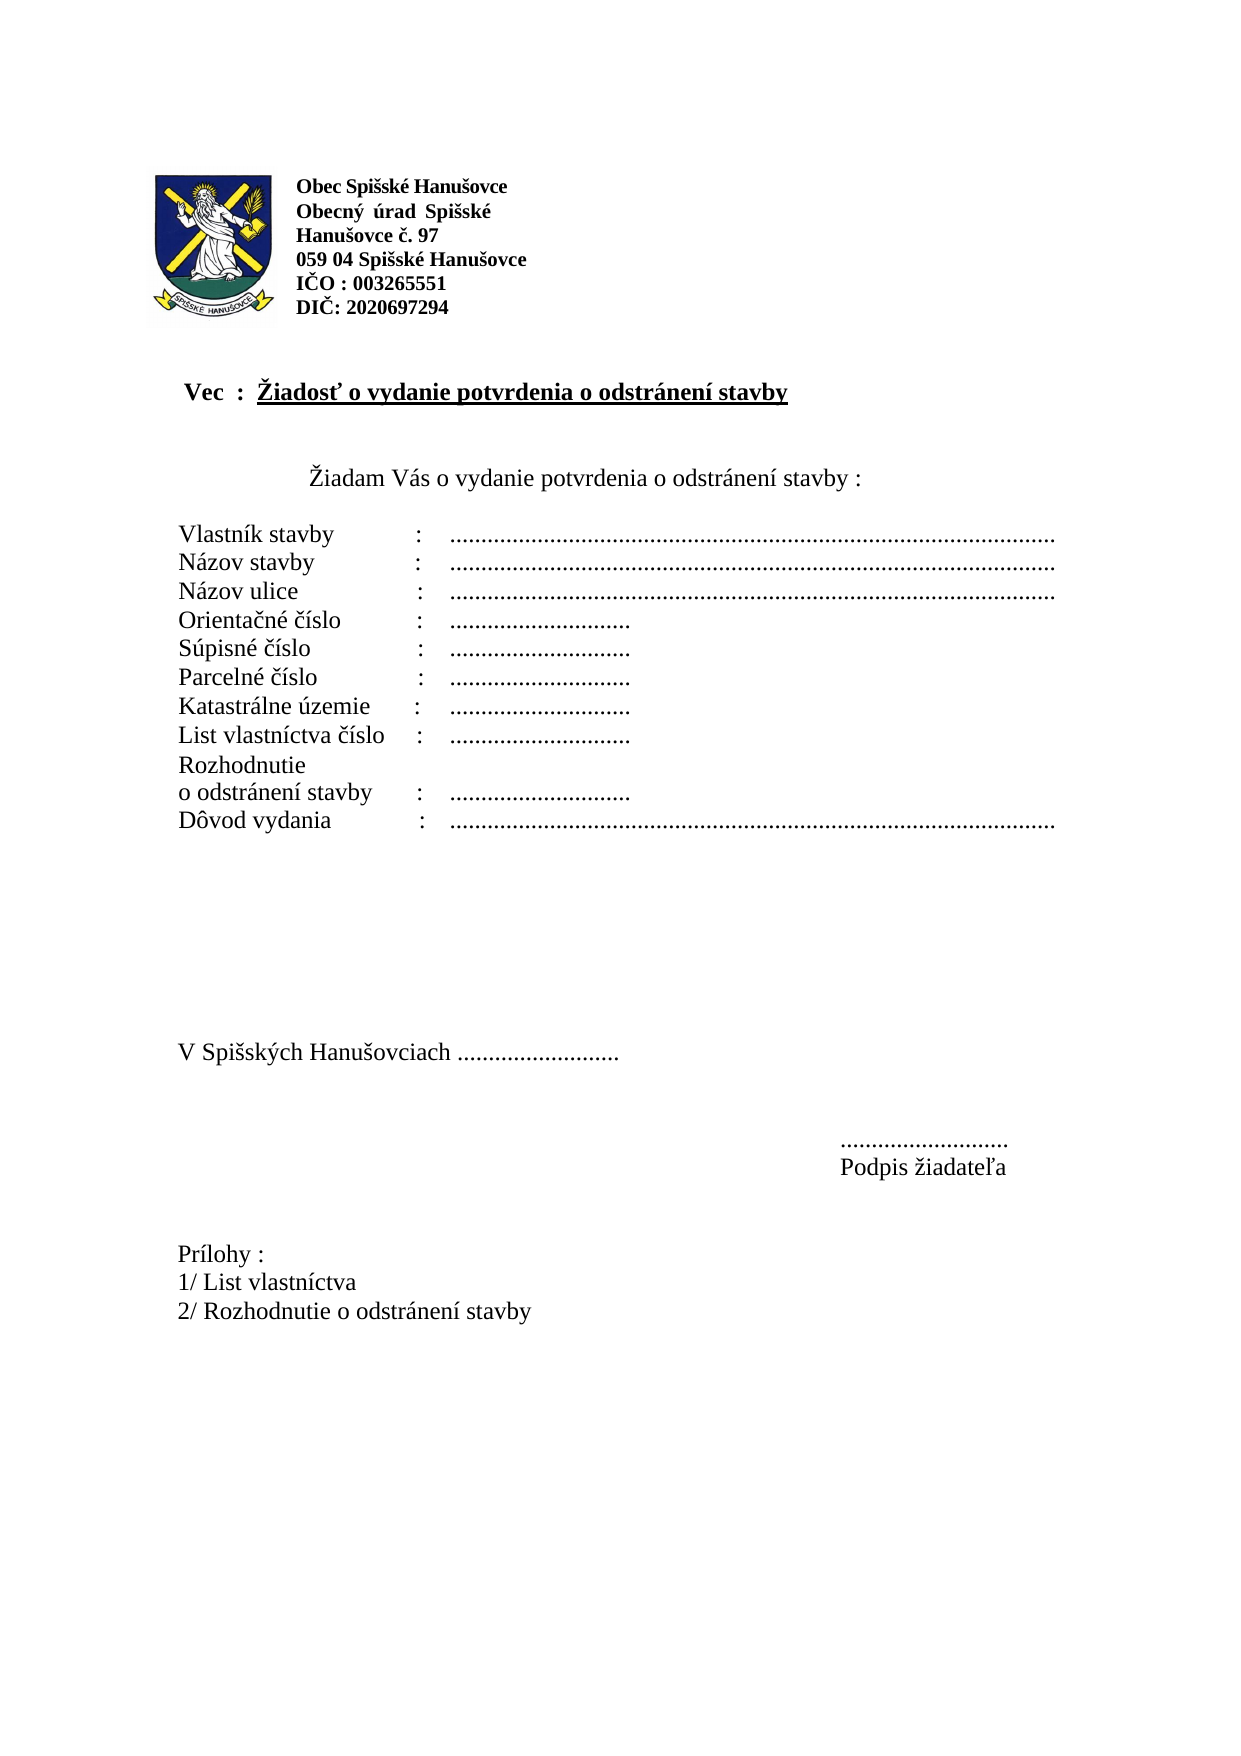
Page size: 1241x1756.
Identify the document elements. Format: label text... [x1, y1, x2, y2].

text IČO : 003265551 [278, 271, 532, 295]
table_cell Parcelné číslo : [157, 664, 437, 693]
table_cell ................................................................................................. [438, 550, 1077, 578]
table_cell ............................. [438, 751, 1077, 808]
table_cell Súpisné číslo : [157, 636, 437, 664]
text Obec Spišské Hanušovce [278, 174, 1088, 198]
text DIČ: 2020697294 [278, 295, 532, 319]
table_cell Rozhodnutie o odstránení stavby : [157, 751, 437, 808]
table_cell ................................................................................................. [438, 578, 1077, 607]
title Vec : Žiadosť o vydanie potvrdenia o odstránení stavby [183, 377, 1088, 406]
text 2/ Rozhodnutie o odstránení stavby [177, 1296, 1088, 1325]
table_cell List vlastníctva číslo : [157, 722, 437, 751]
text V Spišských Hanušovciach .......................... [177, 1037, 1088, 1066]
table_header Vlastník stavby : [157, 521, 437, 549]
text Podpis žiadateľa [840, 1152, 1088, 1181]
text Obecný úrad Spišské Hanušovce č. 97 [278, 199, 532, 247]
text 1/ List vlastníctva [177, 1267, 1088, 1296]
table_cell ............................. [438, 722, 1077, 751]
text Prílohy : [177, 1239, 1088, 1267]
table_cell ............................. [438, 693, 1077, 722]
table_cell Názov ulice : [157, 578, 437, 607]
text 059 04 Spišské Hanušovce [278, 247, 532, 271]
table_cell ............................. [438, 664, 1077, 693]
table_cell Orientačné číslo : [157, 607, 437, 636]
picture [145, 166, 278, 328]
table_header ................................................................................................. [438, 521, 1077, 549]
table_cell Katastrálne územie : [157, 693, 437, 722]
table_cell Dôvod vydania : [157, 808, 437, 836]
text ........................... [840, 1124, 1088, 1152]
table_cell Názov stavby : [157, 550, 437, 578]
table_cell ............................. [438, 607, 1077, 636]
text Žiadam Vás o vydanie potvrdenia o odstránení stavby : [308, 463, 1088, 491]
table_cell ............................. [438, 636, 1077, 664]
table_cell ................................................................................................. [438, 808, 1077, 836]
